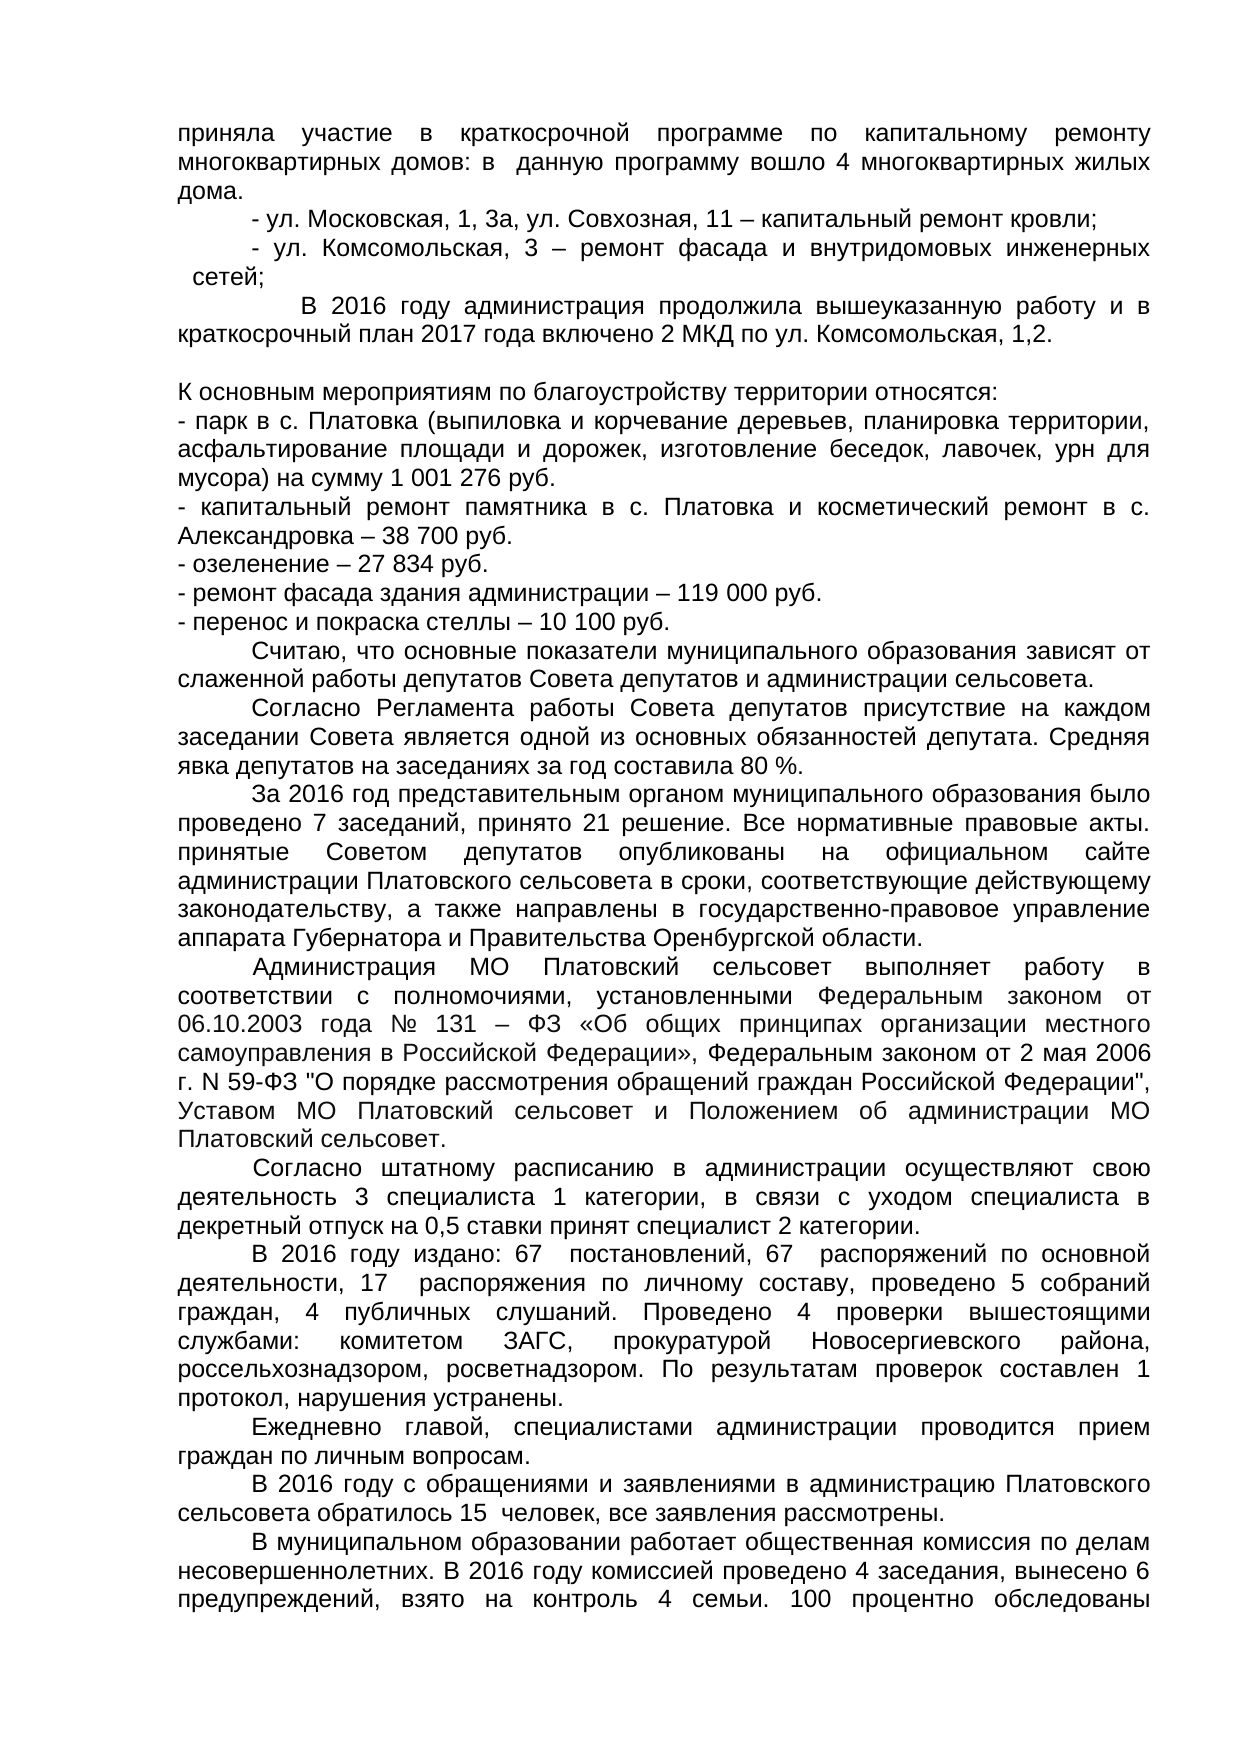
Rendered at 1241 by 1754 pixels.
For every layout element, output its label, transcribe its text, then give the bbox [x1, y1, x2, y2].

text - озеленение – 27 834 руб. [177, 549, 1152, 578]
text В 2016 году администрация продолжила вышеуказанную работу и в краткосрочный план 2017 года включено 2 МКД по ул. Комсомольская, 1,2. [177, 291, 1152, 348]
text В 2016 году с обращениями и заявлениями в администрацию Платовского сельсовета обратилось 15 человек, все заявления рассмотрены. [177, 1469, 1152, 1527]
text - капитальный ремонт памятника в с. Платовка и косметический ремонт в с. Александровка – 38 700 руб. [177, 492, 1152, 549]
text К основным мероприятиям по благоустройству территории относятся: [177, 377, 1152, 406]
text - парк в с. Платовка (выпиловка и корчевание деревьев, планировка территории, асфальтирование площади и дорожек, изготовление беседок, лавочек, урн для мусора) на сумму 1 001 276 руб. [177, 406, 1152, 492]
text Считаю, что основные показатели муниципального образования зависят от слаженной работы депутатов Совета депутатов и администрации сельсовета. [177, 636, 1152, 693]
text Согласно Регламента работы Совета депутатов присутствие на каждом заседании Совета является одной из основных обязанностей депутата. Средняя явка депутатов на заседаниях за год составила 80 %. [177, 693, 1152, 779]
text - перенос и покраска стеллы – 10 100 руб. [177, 607, 1152, 636]
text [177, 1527, 1152, 1613]
text - ремонт фасада здания администрации – 119 000 руб. [177, 578, 1152, 607]
text Администрация МО Платовский сельсовет выполняет работу в соответствии с полномочиями, установленными Федеральным законом от 06.10.2003 года № 131 – ФЗ «Об общих принципах организации местного самоуправления в Российской Федерации», Федеральным законом от 2 мая 2006 г. N 59-ФЗ "О порядке рассмотрения обращений граждан Российской Федерации", Уставом МО Платовский сельсовет и Положением об администрации МО Платовский сельсовет. [177, 952, 1152, 1153]
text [177, 118, 1152, 204]
text Ежедневно главой, специалистами администрации проводится прием граждан по личным вопросам. [177, 1412, 1152, 1469]
text Согласно штатному расписанию в администрации осуществляют свою деятельность 3 специалиста 1 категории, в связи с уходом специалиста в декретный отпуск на 0,5 ставки принят специалист 2 категории. [177, 1153, 1152, 1239]
text В 2016 году издано: 67 постановлений, 67 распоряжений по основной деятельности, 17 распоряжения по личному составу, проведено 5 собраний граждан, 4 публичных слушаний. Проведено 4 проверки вышестоящими службами: комитетом ЗАГС, прокуратурой Новосергиевского района, россельхознадзором, росветнадзором. По результатам проверок составлен 1 протокол, нарушения устранены. [177, 1239, 1152, 1412]
text За 2016 год представительным органом муниципального образования было проведено 7 заседаний, принято 21 решение. Все нормативные правовые акты. принятые Советом депутатов опубликованы на официальном сайте администрации Платовского сельсовета в сроки, соответствующие действующему законодательству, а также направлены в государственно-правовое управление аппарата Губернатора и Правительства Оренбургской области. [177, 779, 1152, 952]
text - ул. Московская, 1, 3а, ул. Совхозная, 11 – капитальный ремонт кровли; [192, 204, 1152, 233]
text - ул. Комсомольская, 3 – ремонт фасада и внутридомовых инженерных сетей; [192, 233, 1152, 291]
